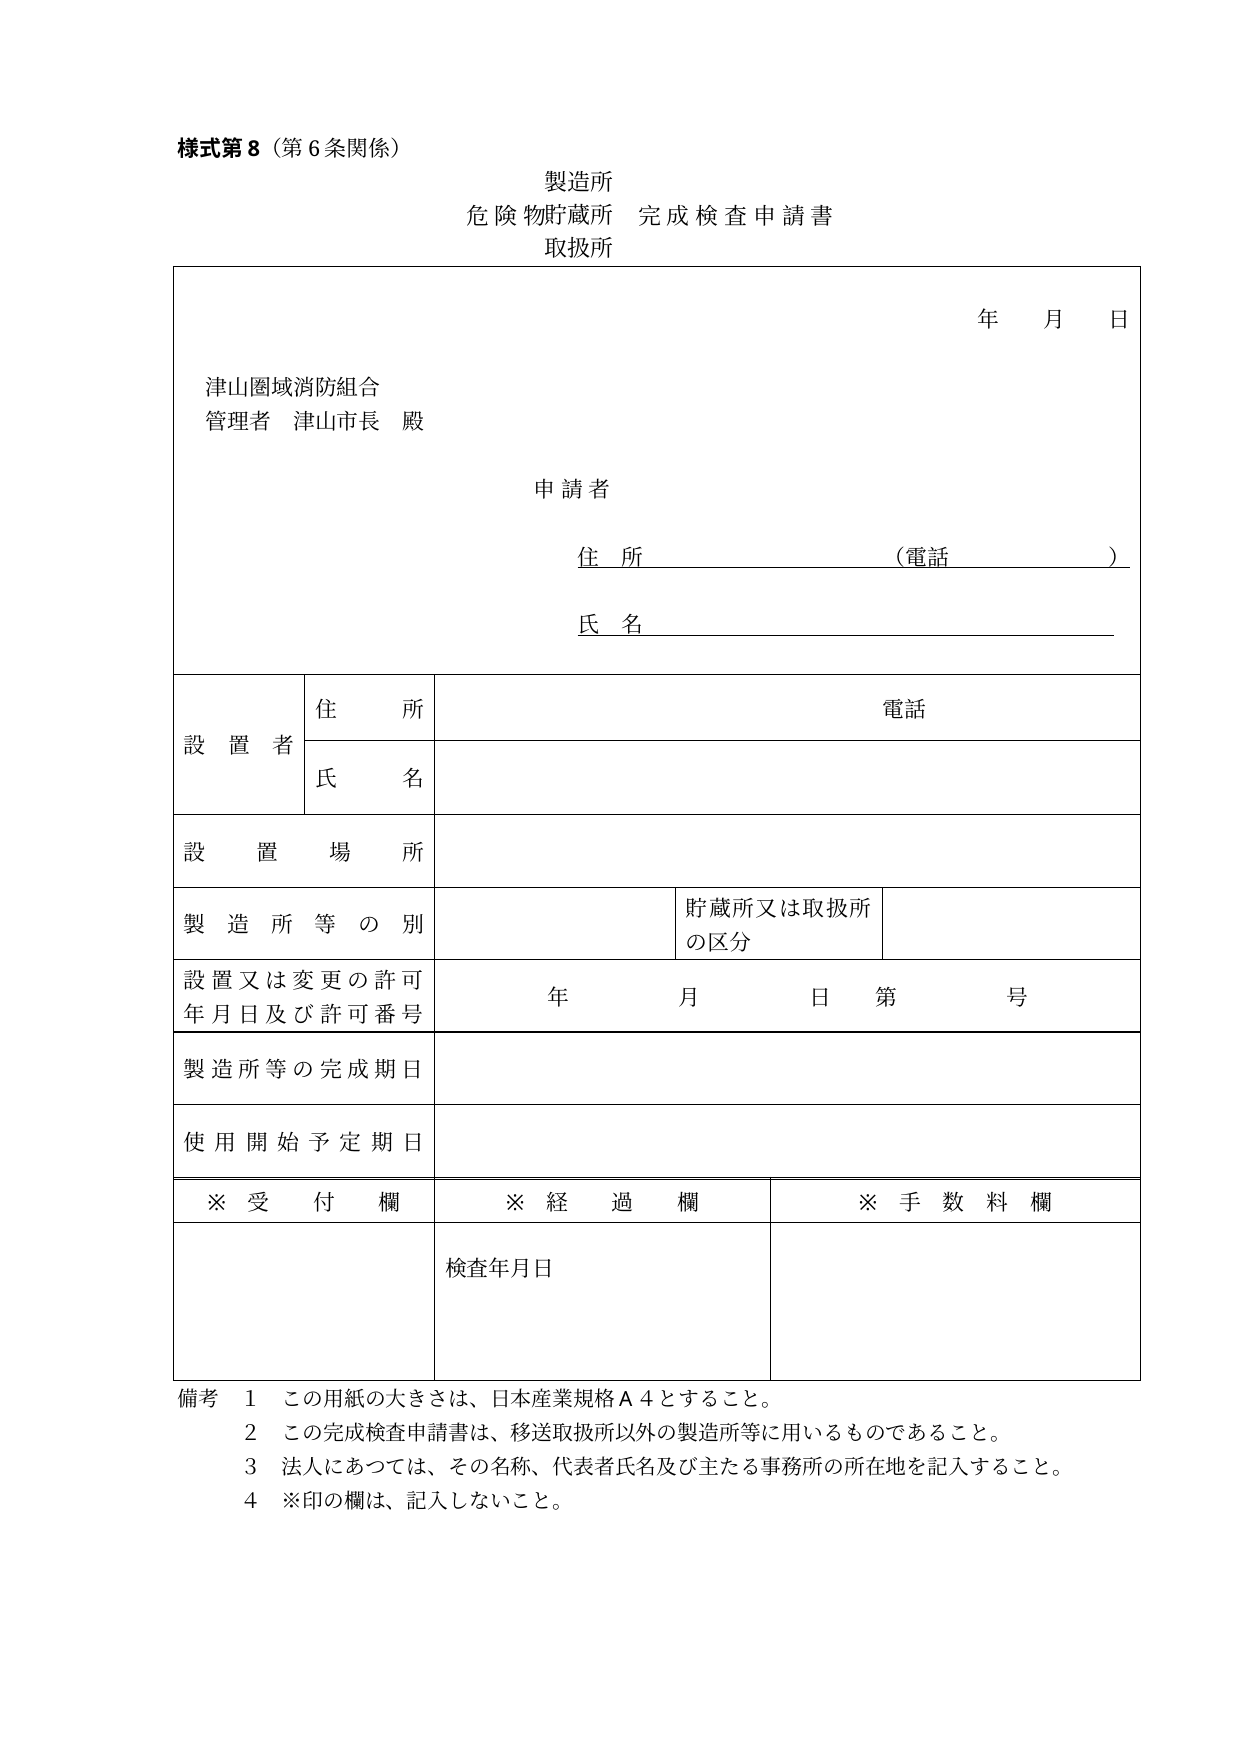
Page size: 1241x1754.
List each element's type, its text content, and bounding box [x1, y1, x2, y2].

table_cell [883, 888, 1140, 959]
table_cell [435, 1105, 1140, 1177]
table_cell [435, 1033, 1140, 1103]
table_cell 住所 [305, 675, 434, 740]
table_cell 設置者 [174, 675, 304, 814]
table_cell 検査年月日 [435, 1223, 770, 1379]
text ２ この完成検査申請書は、移送取扱所以外の製造所等に用いるものであること。 [177, 1414, 1122, 1448]
table_cell 製造所等の完成期日 [174, 1033, 434, 1103]
table_cell [771, 1223, 1140, 1379]
table_cell 氏名 [305, 741, 434, 814]
table_cell 設置場所 [174, 815, 434, 887]
table_cell 電話 [435, 675, 1140, 740]
table_cell 年 月 日 第 号 [435, 960, 1140, 1031]
text 様式第8（第6条関係） [177, 130, 1122, 164]
table_header 年 月 日 津山圏域消防組合 管理者 津山市長 殿 申 請 者 住 所 （電話 ） 氏 名 [174, 267, 1140, 674]
text ３ 法人にあつては、その名称、代表者氏名及び主たる事務所の所在地を記入すること。 [177, 1448, 1122, 1482]
table_cell 製造所等の別 [174, 888, 434, 959]
table_cell [174, 1223, 434, 1379]
table_cell [435, 741, 1140, 814]
table_cell 設置又は変更の許可 年月日及び許可番号 [174, 960, 434, 1031]
text 危 険 物 完 成 検 査 申 請 書 [177, 198, 1122, 232]
table_cell [435, 815, 1140, 887]
text 備考 １ この用紙の大きさは、日本産業規格A４とすること。 [177, 1381, 1122, 1414]
table_cell 使用開始予定期日 [174, 1105, 434, 1177]
table_cell [435, 888, 675, 959]
text ４ ※印の欄は、記入しないこと。 [177, 1482, 1122, 1516]
table_cell 貯蔵所又は取扱所の区分 [676, 888, 882, 959]
table_cell ※ 経 過 欄 [435, 1180, 770, 1222]
table_cell ※ 手 数 料 欄 [771, 1180, 1140, 1222]
table_cell ※ 受 付 欄 [174, 1180, 434, 1222]
